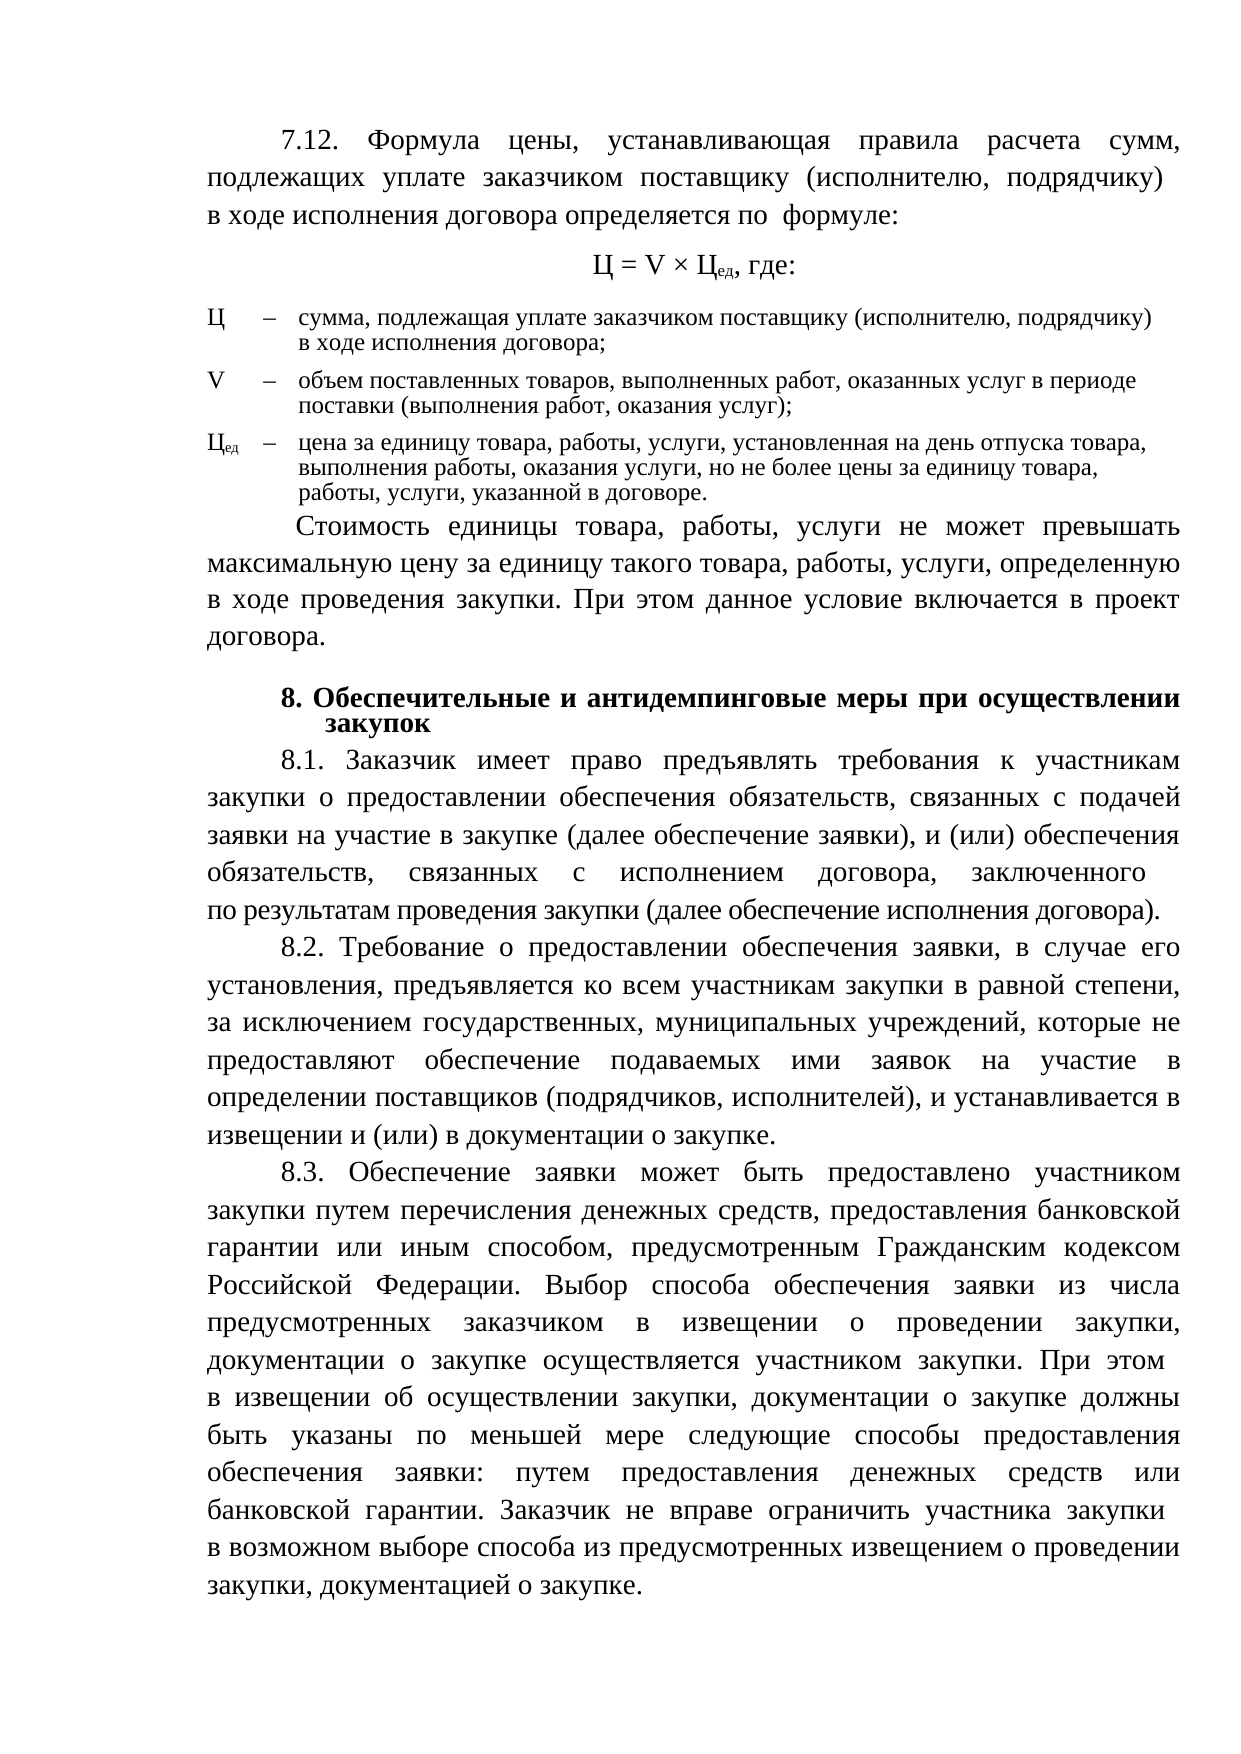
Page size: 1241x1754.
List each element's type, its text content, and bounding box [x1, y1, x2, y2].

table_header сумма, подлежащая уплате заказчиком поставщику (исполнителю, подрядчику) в ходе исполнения договора; [287, 293, 1192, 356]
table_cell объем поставленных товаров, выполненных работ, оказанных услуг в периоде поставки (выполнения работ, оказания услуг); [287, 356, 1192, 418]
table_cell – [252, 356, 287, 418]
text 8.1. Заказчик имеет право предъявлять требования к участникам закупки о предоставлении обеспечения обязательств, связанных с подачей заявки на участие в закупке (далее обеспечение заявки), и (или) обеспечения обязательств, связанных с исполнением договора, заключенного по результатам проведения закупки (далее обеспечение исполнения договора). [207, 738, 1181, 925]
table_cell Цед [196, 418, 252, 506]
text Стоимость единицы товара, работы, услуги не может превышать максимальную цену за единицу такого товара, работы, услуги, определенную в ходе проведения закупки. При этом данное условие включается в проект договора. [207, 506, 1181, 651]
subtitle 8. Обеспечительные и антидемпинговые меры при осуществлении закупок [281, 688, 1181, 738]
text 8.3. Обеспечение заявки может быть предоставлено участником закупки путем перечисления денежных средств, предоставления банковской гарантии или иным способом, предусмотренным Гражданским кодексом Российской Федерации. Выбор способа обеспечения заявки из числа предусмотренных заказчиком в извещении о проведении закупки, документации о закупке осуществляется участником закупки. При этом в извещении об осуществлении закупки, документации о закупке должны быть указаны по меньшей мере следующие способы предоставления обеспечения заявки: путем предоставления денежных средств или банковской гарантии. Заказчик не вправе ограничить участника закупки в возможном выборе способа из предусмотренных извещением о проведении закупки, документацией о закупке. [207, 1150, 1181, 1600]
table_cell цена за единицу товара, работы, услуги, установленная на день отпуска товара, выполнения работы, оказания услуги, но не более цены за единицу товара, работы, услуги, указанной в договоре. [287, 418, 1192, 506]
text Ц = V × Цед, где: [207, 243, 1181, 281]
table_header Ц [196, 293, 252, 356]
table_cell – [252, 418, 287, 506]
text 8.2. Требование о предоставлении обеспечения заявки, в случае его установления, предъявляется ко всем участникам закупки в равной степени, за исключением государственных, муниципальных учреждений, которые не предоставляют обеспечение подаваемых ими заявок на участие в определении поставщиков (подрядчиков, исполнителей), и устанавливается в извещении и (или) в документации о закупке. [207, 925, 1181, 1150]
text 7.12. Формула цены, устанавливающая правила расчета сумм, подлежащих уплате заказчиком поставщику (исполнителю, подрядчику) в ходе исполнения договора определяется по формуле: [207, 118, 1181, 231]
table_header – [252, 293, 287, 356]
table_cell V [196, 356, 252, 418]
